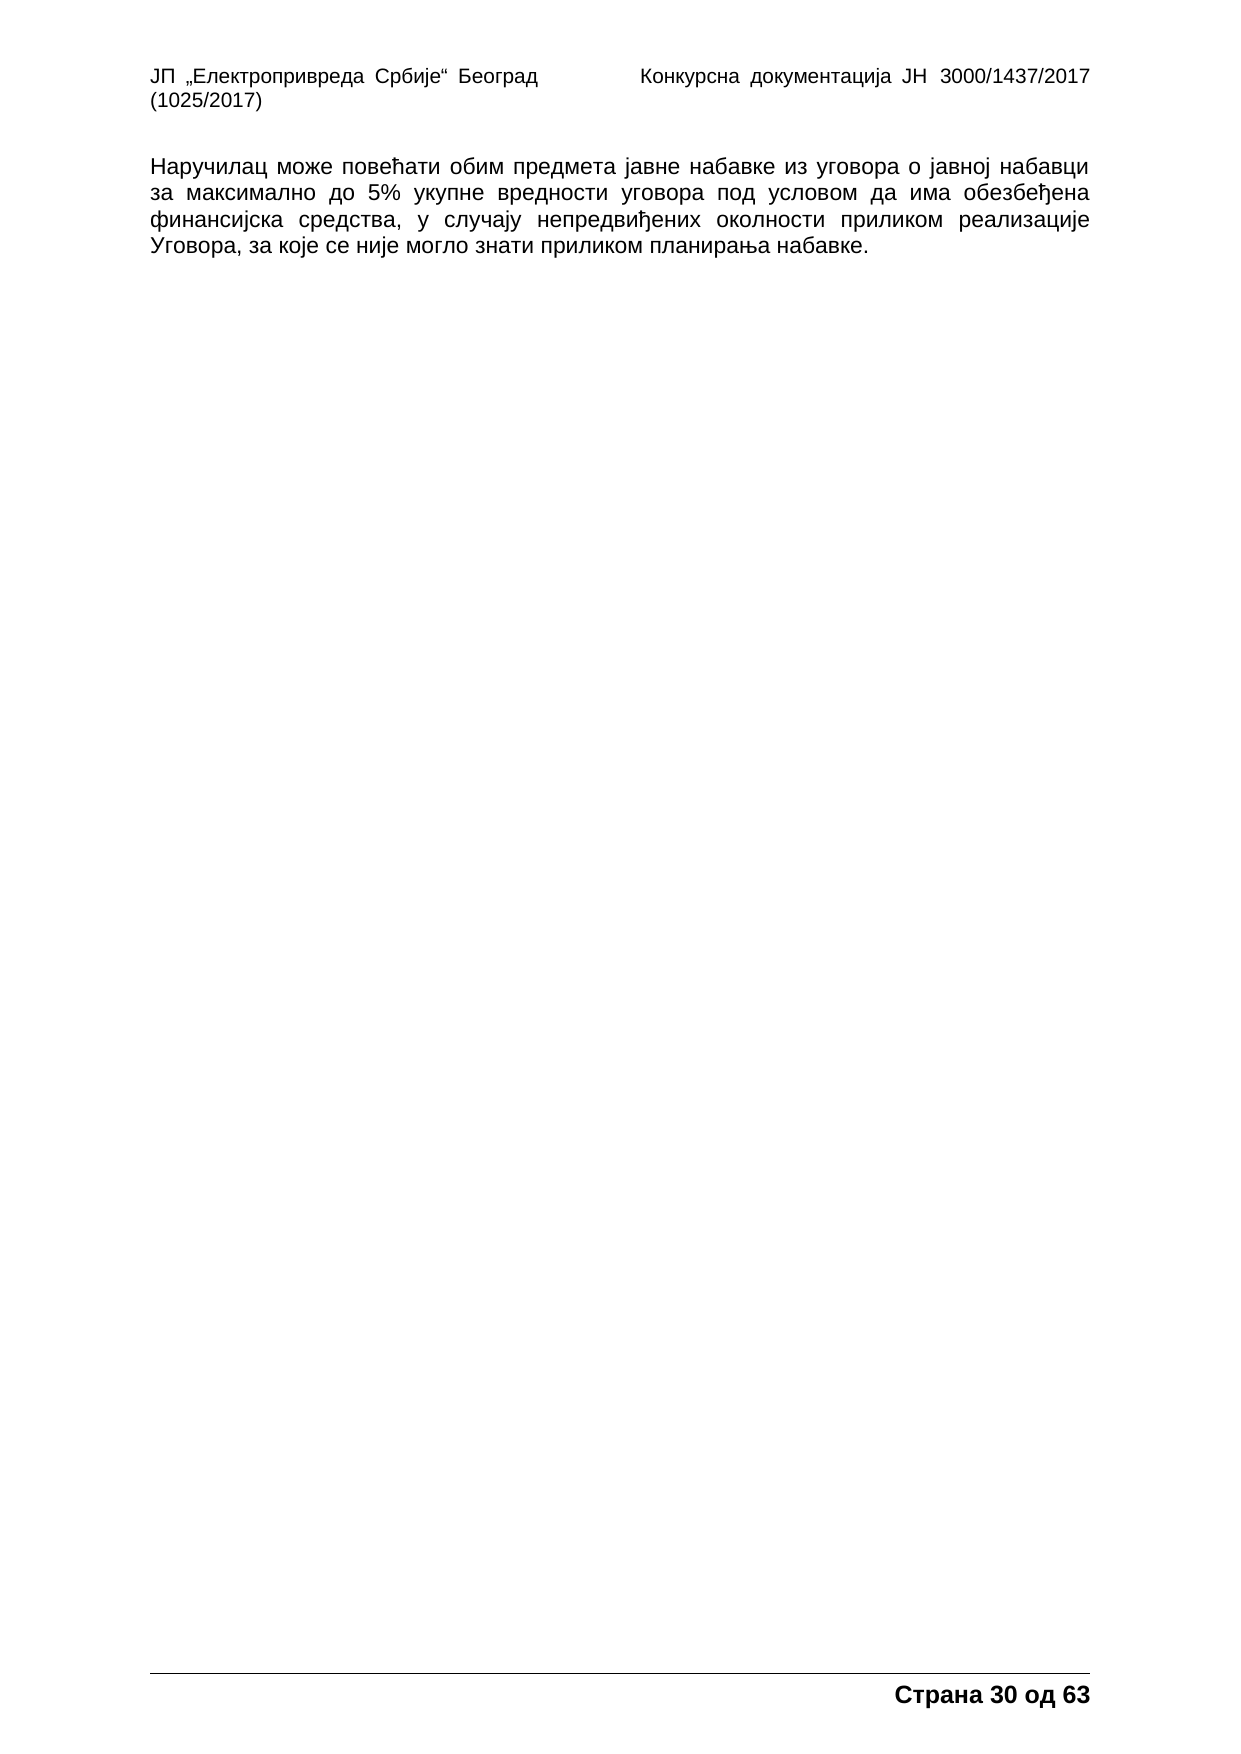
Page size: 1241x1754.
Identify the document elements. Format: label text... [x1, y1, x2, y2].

text Наручилац може повећати обим предмета јавне набавке из уговора о јавној набавци за максимално до 5% укупне вредности уговора под условом да има обезбеђена финансијска средства, у случају непредвиђених околности приликом реализације Уговора, за које се није могло знати приликом планирања набавке. [150, 153, 1090, 258]
